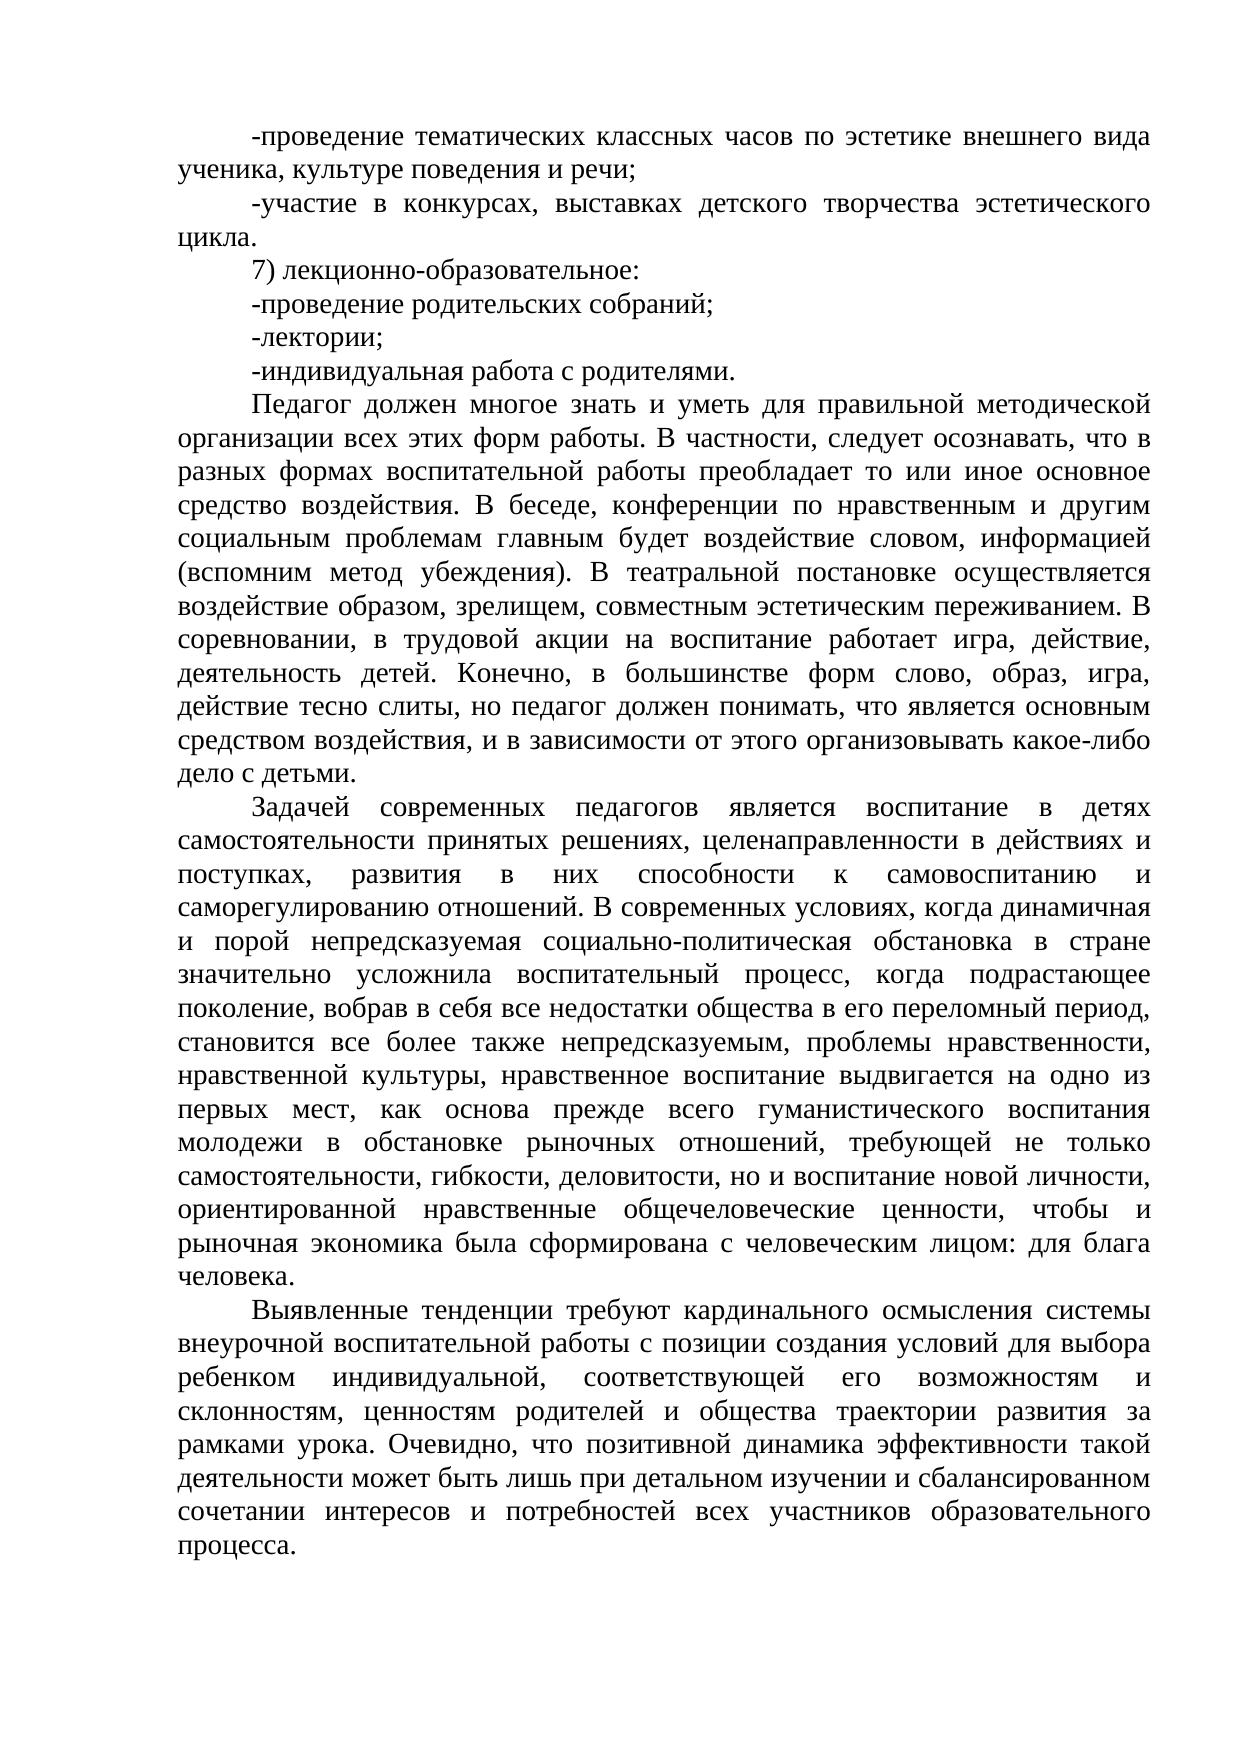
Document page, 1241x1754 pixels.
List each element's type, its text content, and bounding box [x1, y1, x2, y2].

text -проведение родительских собраний; [177, 286, 1152, 319]
text -лектории; [177, 319, 1152, 353]
text Педагог должен многое знать и уметь для правильной методической организации всех этих форм работы. В частности, следует осознавать, что в разных формах воспитательной работы преобладает то или иное основное средство воздействия. В беседе, конференции по нравственным и другим социальным проблемам главным будет воздействие словом, информацией (вспомним метод убеждения). В театральной постановке осуществляется воздействие образом, зрелищем, совместным эстетическим переживанием. В соревновании, в трудовой акции на воспитание работает игра, действие, деятельность детей. Конечно, в большинстве форм слово, образ, игра, действие тесно слиты, но педагог должен понимать, что является основным средством воздействия, и в зависимости от этого организовывать какое-либо дело с детьми. [177, 386, 1152, 789]
text Задачей современных педагогов является воспитание в детях самостоятельности принятых решениях, целенаправленности в действиях и поступках, развития в них способности к самовоспитанию и саморегулированию отношений. В современных условиях, когда динамичная и порой непредсказуемая социально-политическая обстановка в стране значительно усложнила воспитательный процесс, когда подрастающее поколение, вобрав в себя все недостатки общества в его переломный период, становится все более также непредсказуемым, проблемы нравственности, нравственной культуры, нравственное воспитание выдвигается на одно из первых мест, как основа прежде всего гуманистического воспитания молодежи в обстановке рыночных отношений, требующей не только самостоятельности, гибкости, деловитости, но и воспитание новой личности, ориентированной нравственные общечеловеческие ценности, чтобы и рыночная экономика была сформирована с человеческим лицом: для блага человека. [177, 789, 1152, 1292]
text -индивидуальная работа с родителями. [177, 353, 1152, 386]
text -проведение тематических классных часов по эстетике внешнего вида ученика, культуре поведения и речи; [177, 118, 1152, 185]
text -участие в конкурсах, выставках детского творчества эстетического цикла. [177, 185, 1152, 252]
text 7) лекционно-образовательное: [177, 252, 1152, 286]
text Выявленные тенденции требуют кардинального осмысления системы внеурочной воспитательной работы с позиции создания условий для выбора ребенком индивидуальной, соответствующей его возможностям и склонностям, ценностям родителей и общества траектории развития за рамками урока. Очевидно, что позитивной динамика эффективности такой деятельности может быть лишь при детальном изучении и сбалансированном сочетании интересов и потребностей всех участников образовательного процесса. [177, 1292, 1152, 1560]
